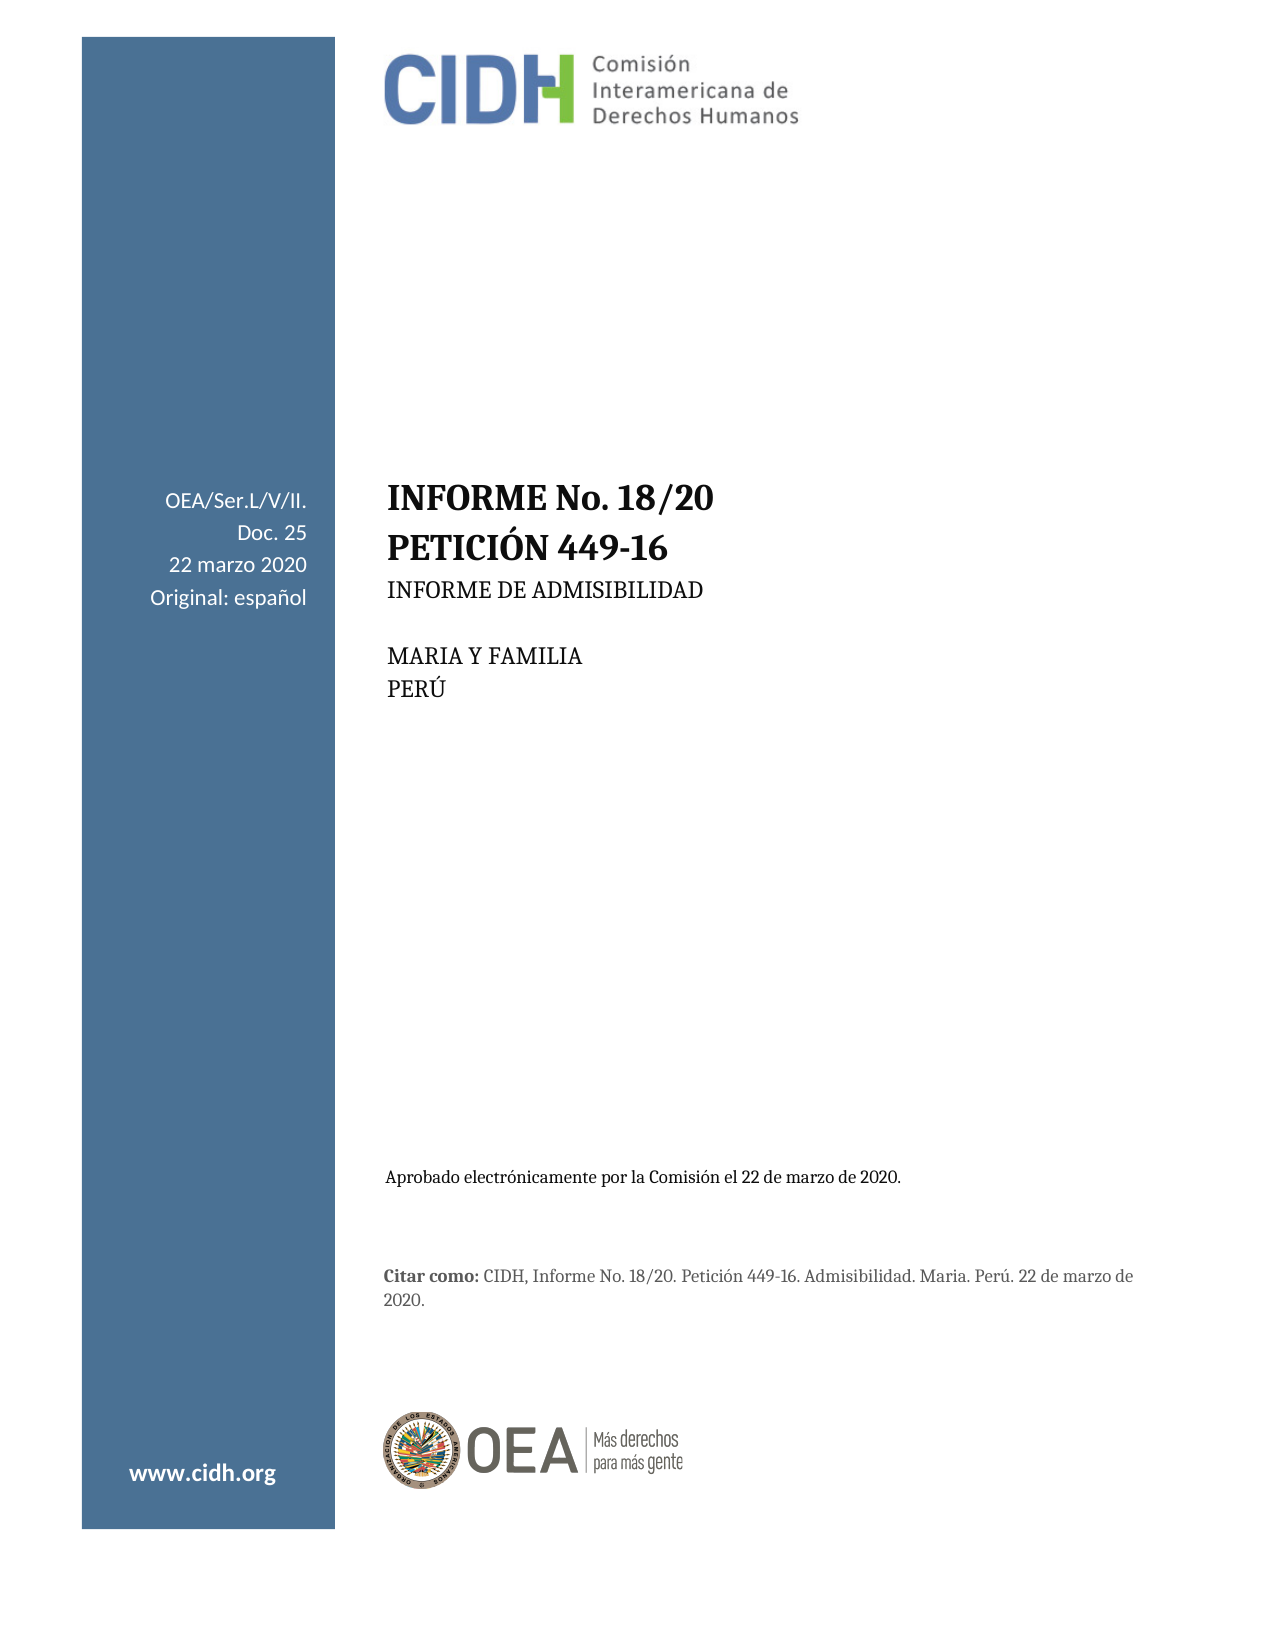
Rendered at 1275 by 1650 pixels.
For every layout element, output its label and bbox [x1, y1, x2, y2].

picture [375, 47, 810, 131]
picture [383, 1412, 683, 1489]
